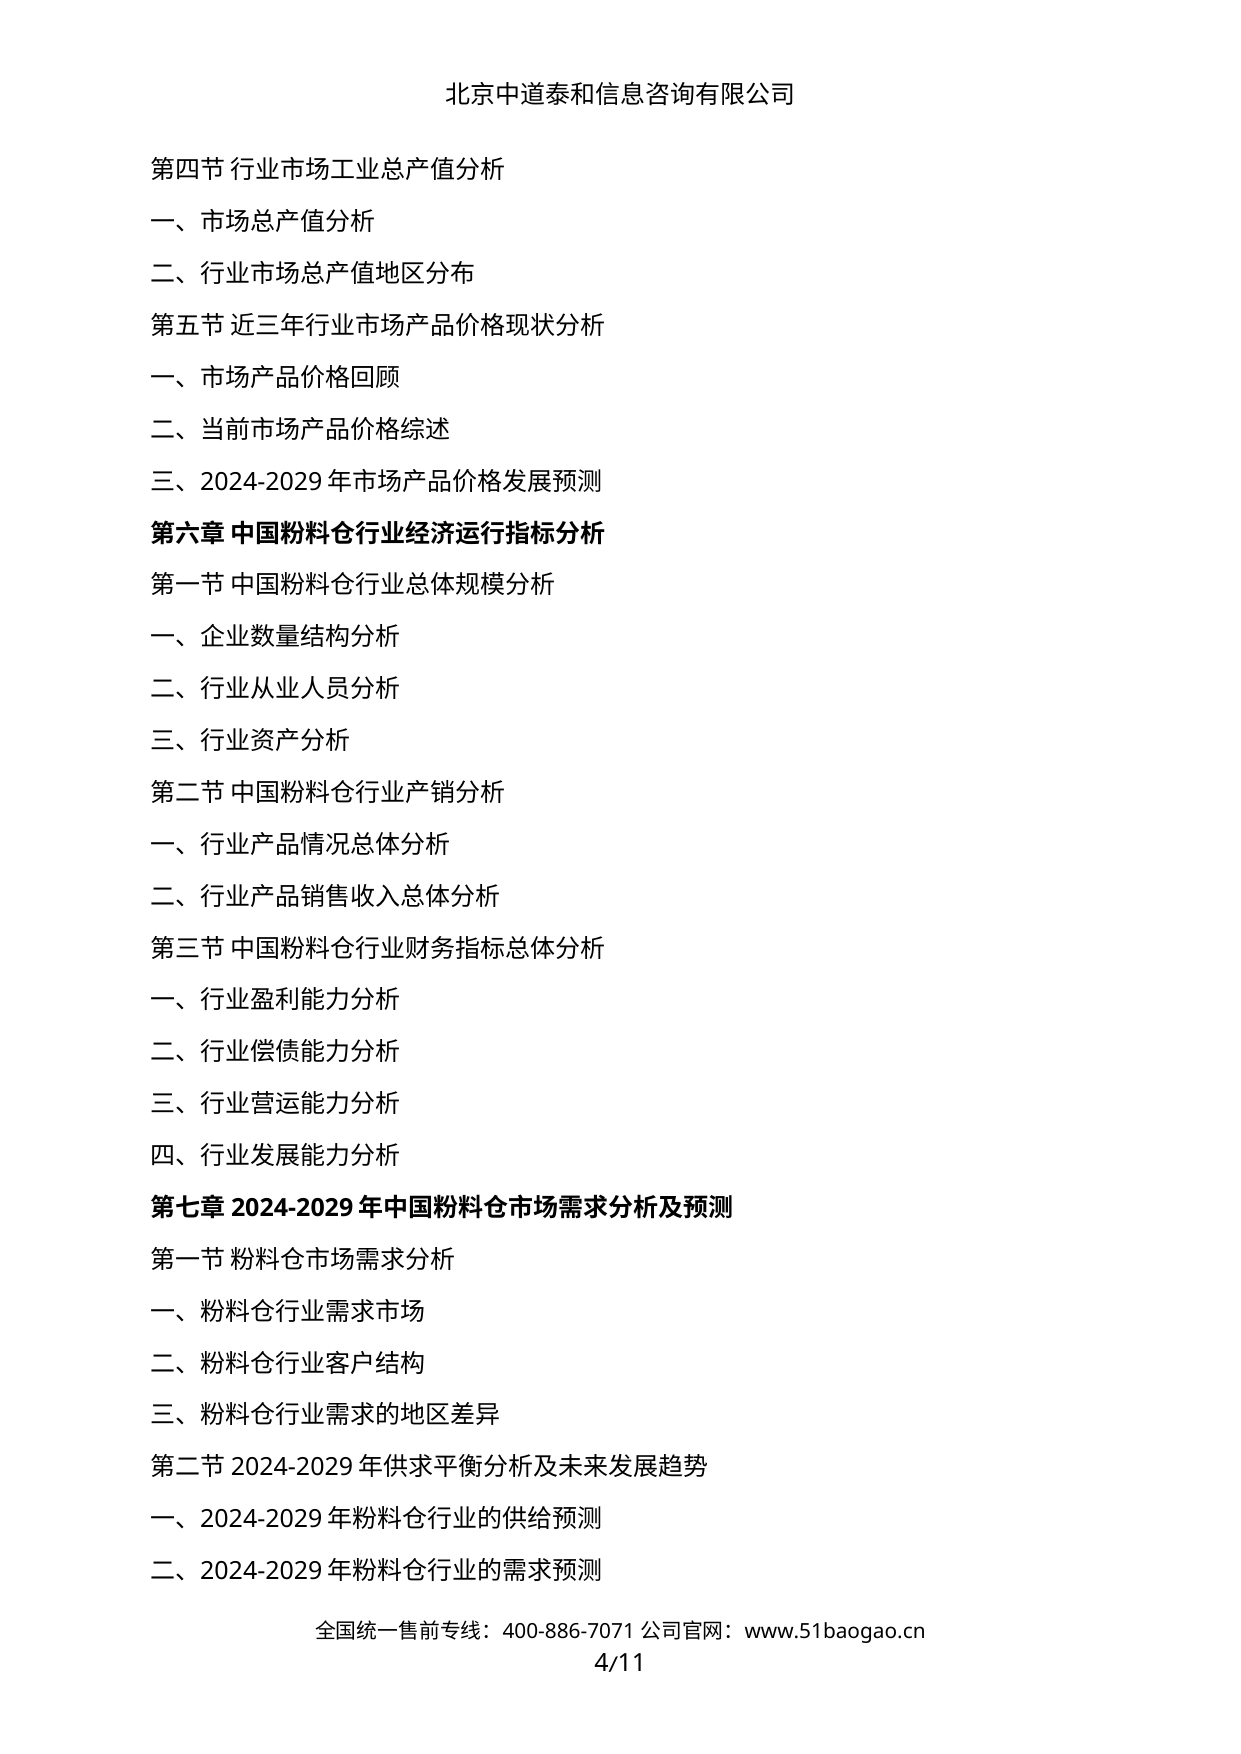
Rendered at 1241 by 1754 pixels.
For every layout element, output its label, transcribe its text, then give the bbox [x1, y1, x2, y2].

text 一、行业盈利能力分析 [150, 980, 1090, 1016]
text 第二节 2024-2029年供求平衡分析及未来发展趋势 [150, 1447, 1090, 1483]
text 二、行业从业人员分析 [150, 669, 1090, 705]
text 二、行业产品销售收入总体分析 [150, 876, 1090, 912]
text 二、粉料仓行业客户结构 [150, 1343, 1090, 1379]
text 三、行业资产分析 [150, 721, 1090, 757]
text 第六章 中国粉料仓行业经济运行指标分析 [150, 513, 1090, 549]
text 第二节 中国粉料仓行业产销分析 [150, 772, 1090, 809]
text 二、当前市场产品价格综述 [150, 409, 1090, 446]
text 第三节 中国粉料仓行业财务指标总体分析 [150, 928, 1090, 964]
text 一、行业产品情况总体分析 [150, 824, 1090, 861]
text 第七章 2024-2029年中国粉料仓市场需求分析及预测 [150, 1187, 1090, 1224]
text 一、粉料仓行业需求市场 [150, 1291, 1090, 1327]
text 第四节 行业市场工业总产值分析 [150, 150, 1090, 186]
text 三、粉料仓行业需求的地区差异 [150, 1395, 1090, 1431]
text 三、2024-2029年市场产品价格发展预测 [150, 461, 1090, 497]
text 二、行业偿债能力分析 [150, 1032, 1090, 1068]
text 二、行业市场总产值地区分布 [150, 254, 1090, 290]
text 三、行业营运能力分析 [150, 1084, 1090, 1120]
text 第一节 粉料仓市场需求分析 [150, 1239, 1090, 1276]
text 第五节 近三年行业市场产品价格现状分析 [150, 306, 1090, 342]
text 二、2024-2029年粉料仓行业的需求预测 [150, 1551, 1090, 1587]
text 一、市场总产值分析 [150, 202, 1090, 238]
text 四、行业发展能力分析 [150, 1136, 1090, 1172]
text 一、企业数量结构分析 [150, 617, 1090, 653]
text 第一节 中国粉料仓行业总体规模分析 [150, 565, 1090, 601]
text 一、市场产品价格回顾 [150, 357, 1090, 394]
text 一、2024-2029年粉料仓行业的供给预测 [150, 1499, 1090, 1535]
